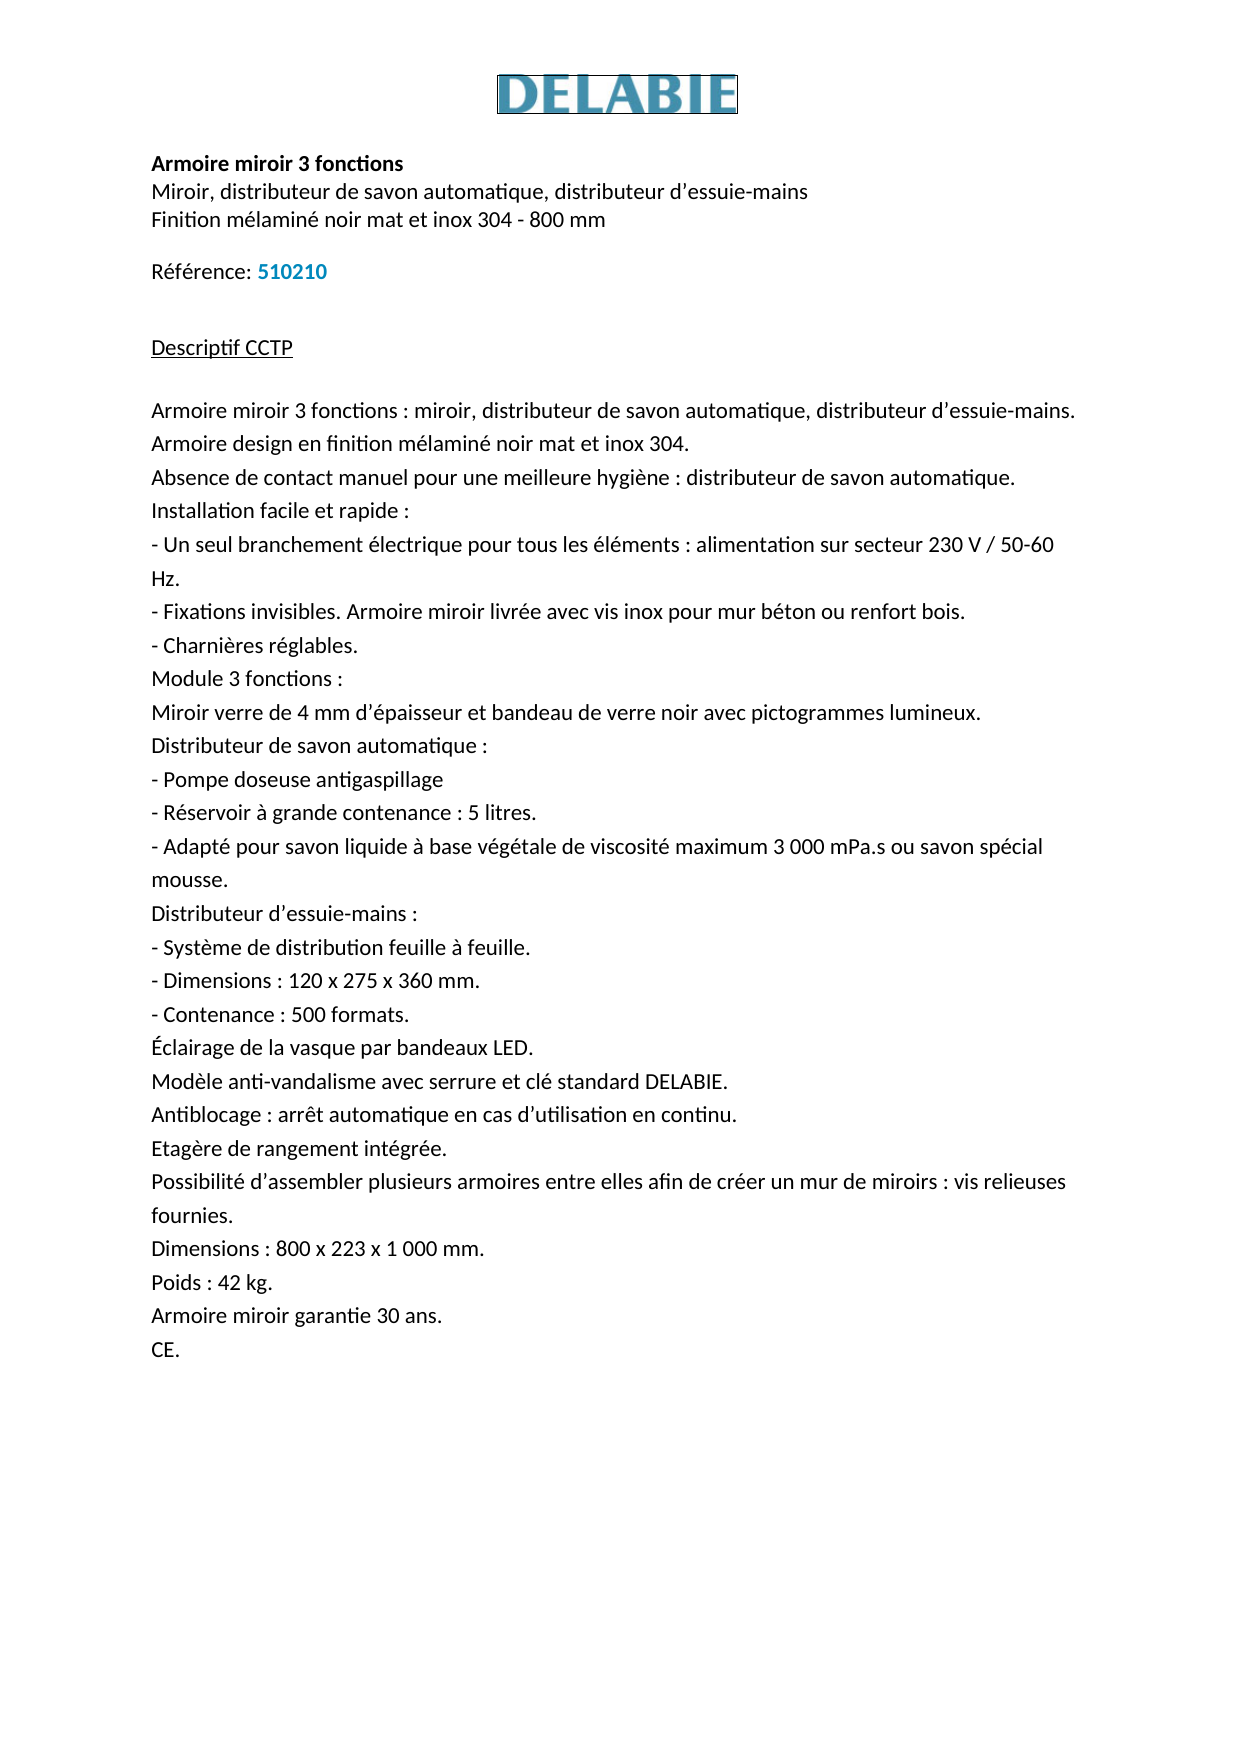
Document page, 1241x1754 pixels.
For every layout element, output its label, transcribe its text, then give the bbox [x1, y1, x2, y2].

text Module 3 fonctions : [151, 664, 1084, 692]
text - Fixations invisibles. Armoire miroir livrée avec vis inox pour mur béton ou renfort bois. [151, 597, 1084, 625]
text Dimensions : 800 x 223 x 1 000 mm. [151, 1234, 1084, 1263]
text Finition mélaminé noir mat et inox 304 - 800 mm [151, 205, 1084, 233]
text - Dimensions : 120 x 275 x 360 mm. [151, 966, 1084, 994]
text - Adapté pour savon liquide à base végétale de viscosité maximum 3 000 mPa.s ou savon spécial mousse. [151, 832, 1084, 894]
text Modèle anti-vandalisme avec serrure et clé standard DELABIE. [151, 1067, 1084, 1095]
text Armoire design en finition mélaminé noir mat et inox 304. [151, 429, 1084, 458]
text Descriptif CCTP [151, 333, 1084, 361]
text Antiblocage : arrêt automatique en cas d’utilisation en continu. [151, 1100, 1084, 1128]
text Armoire miroir 3 fonctions : miroir, distributeur de savon automatique, distributeur d’essuie-mains. [151, 396, 1084, 424]
text Etagère de rangement intégrée. [151, 1134, 1084, 1162]
text Poids : 42 kg. [151, 1268, 1084, 1296]
text - Un seul branchement électrique pour tous les éléments : alimentation sur secteur 230 V / 50-60 Hz. [151, 530, 1084, 592]
text Possibilité d’assembler plusieurs armoires entre elles afin de créer un mur de miroirs : vis relieuses fournies. [151, 1167, 1084, 1229]
text Miroir verre de 4 mm d’épaisseur et bandeau de verre noir avec pictogrammes lumineux. [151, 698, 1084, 726]
text Référence: 510210 [151, 257, 1084, 285]
text Armoire miroir garantie 30 ans. [151, 1302, 1084, 1330]
text - Charnières réglables. [151, 631, 1084, 659]
text Installation facile et rapide : [151, 497, 1084, 525]
text - Contenance : 500 formats. [151, 1000, 1084, 1028]
text Armoire miroir 3 fonctions [151, 149, 1084, 177]
text Miroir, distributeur de savon automatique, distributeur d’essuie-mains [151, 177, 1084, 205]
text - Réservoir à grande contenance : 5 litres. [151, 798, 1084, 827]
text Éclairage de la vasque par bandeaux LED. [151, 1033, 1084, 1061]
text - Pompe doseuse antigaspillage [151, 765, 1084, 793]
picture [498, 76, 737, 113]
text Distributeur d’essuie-mains : [151, 899, 1084, 927]
text - Système de distribution feuille à feuille. [151, 933, 1084, 961]
text CE. [151, 1335, 1084, 1363]
text Absence de contact manuel pour une meilleure hygiène : distributeur de savon automatique. [151, 463, 1084, 491]
text Distributeur de savon automatique : [151, 731, 1084, 759]
